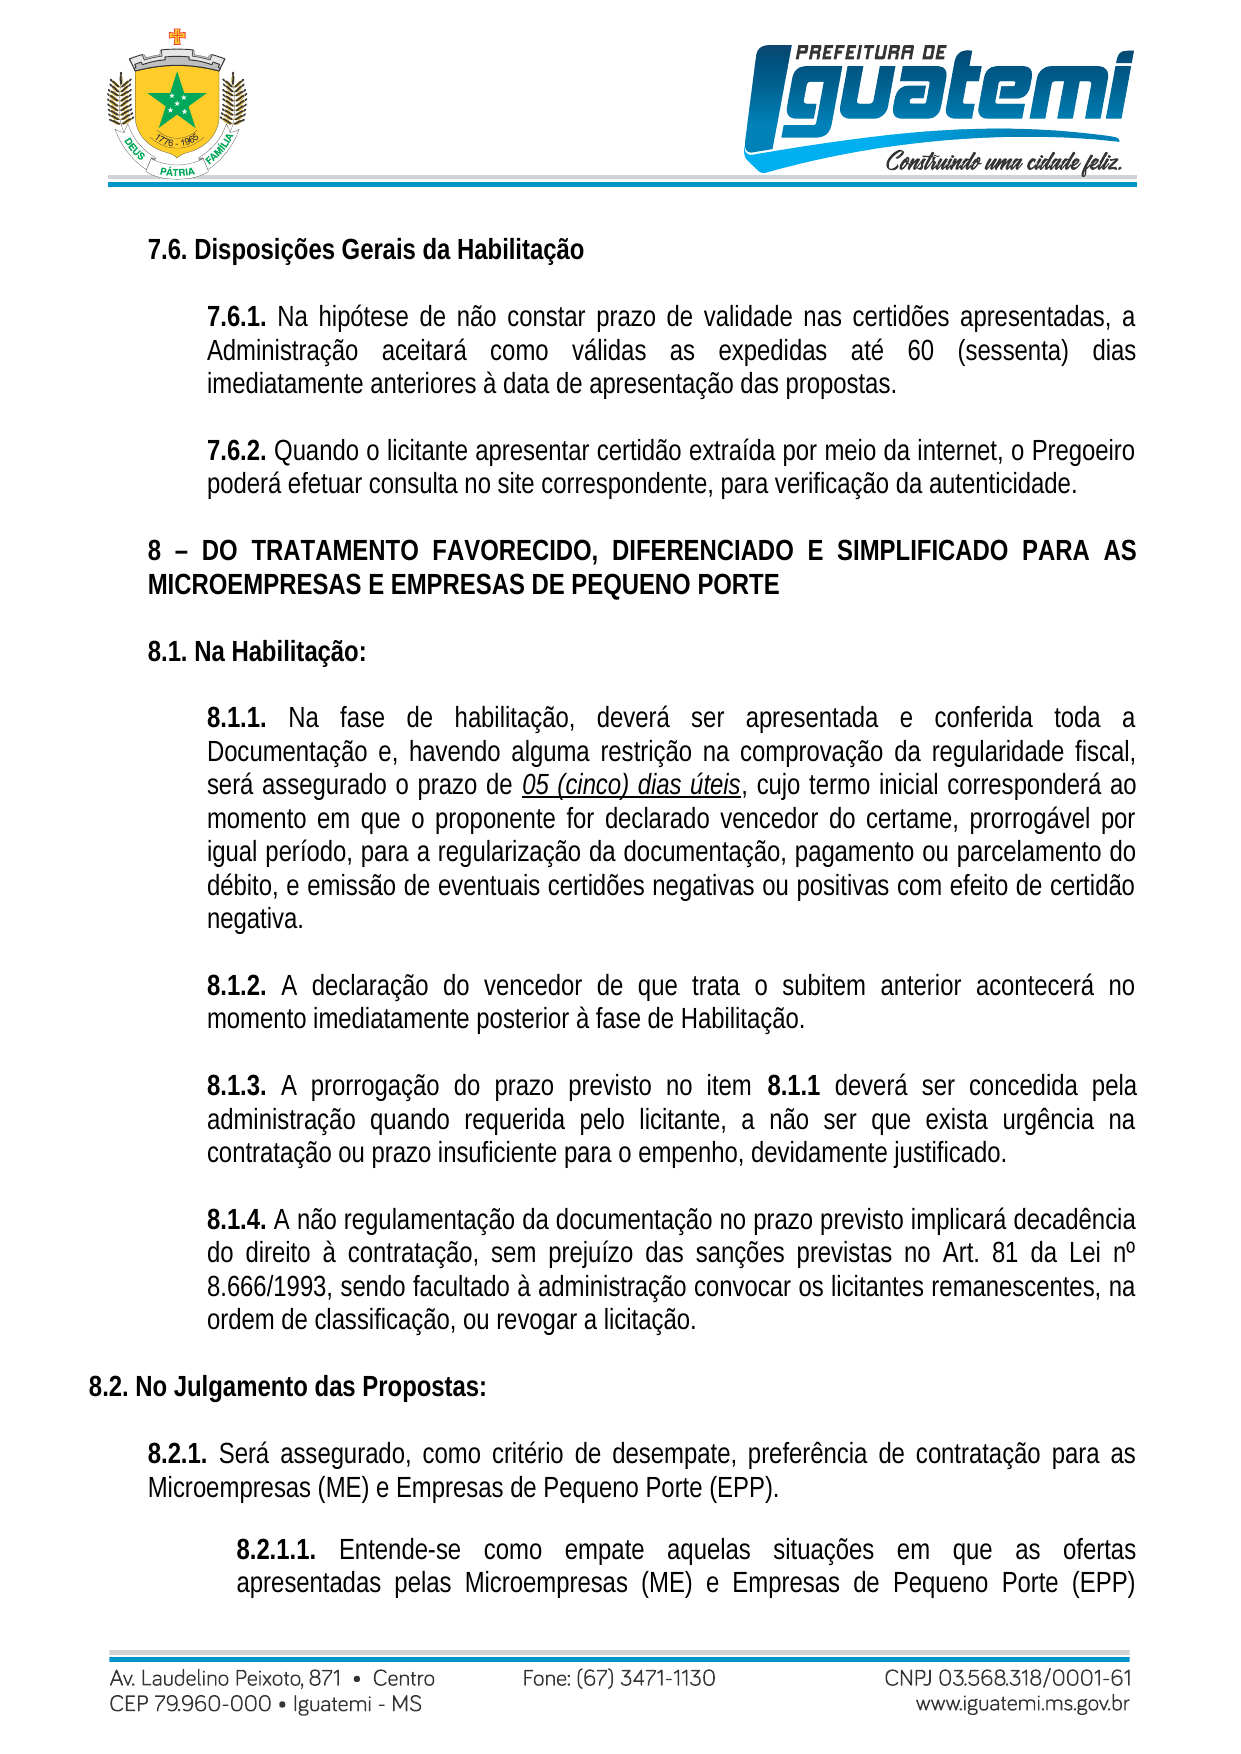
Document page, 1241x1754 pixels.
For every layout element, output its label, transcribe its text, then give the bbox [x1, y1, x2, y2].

text 8.1.4. A não regulamentação da documentação no prazo previsto implicará decadência do direito à contratação, sem prejuízo das sanções previstas no Art. 81 da Lei nº 8.666/1993, sendo facultado à administração convocar os licitantes remanescentes, na ordem de classificação, ou revogar a licitação. [207, 1202, 1138, 1336]
text 7.6.2. Quando o licitante apresentar certidão extraída por meio da internet, o Pregoeiro poderá efetuar consulta no site correspondente, para verificação da autenticidade. [207, 433, 1138, 500]
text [236, 1532, 1138, 1599]
text 7.6.1. Na hipótese de não constar prazo de validade nas certidões apresentadas, a Administração aceitará como válidas as expedidas até 60 (sessenta) dias imediatamente anteriores à data de apresentação das propostas. [207, 299, 1138, 400]
text 8.2.1. Será assegurado, como critério de desempate, preferência de contratação para as Microempresas (ME) e Empresas de Pequeno Porte (EPP). [148, 1436, 1138, 1503]
text 8.2. No Julgamento das Propostas: [89, 1369, 1138, 1403]
text 8.1. Na Habilitação: [148, 634, 1138, 667]
text 8.1.3. A prorrogação do prazo previsto no item 8.1.1 deverá ser concedida pela administração quando requerida pelo licitante, a não ser que exista urgência na contratação ou prazo insuficiente para o empenho, devidamente justificado. [207, 1068, 1138, 1169]
text 8 – DO Tratamento Favorecido, Diferenciado e Simplificado para as Microempresas e Empresas de Pequeno PORTE [148, 533, 1138, 600]
text 7.6. Disposições Gerais da Habilitação [148, 232, 1138, 266]
text 8.1.1. Na fase de habilitação, deverá ser apresentada e conferida toda a Documentação e, havendo alguma restrição na comprovação da regularidade fiscal, será assegurado o prazo de 05 (cinco) dias úteis, cujo termo inicial corresponderá ao momento em que o proponente for declarado vencedor do certame, prorrogável por igual período, para a regularização da documentação, pagamento ou parcelamento do débito, e emissão de eventuais certidões negativas ou positivas com efeito de certidão negativa. [207, 701, 1138, 935]
text 8.1.2. A declaração do vencedor de que trata o subitem anterior acontecerá no momento imediatamente posterior à fase de Habilitação. [207, 968, 1138, 1035]
